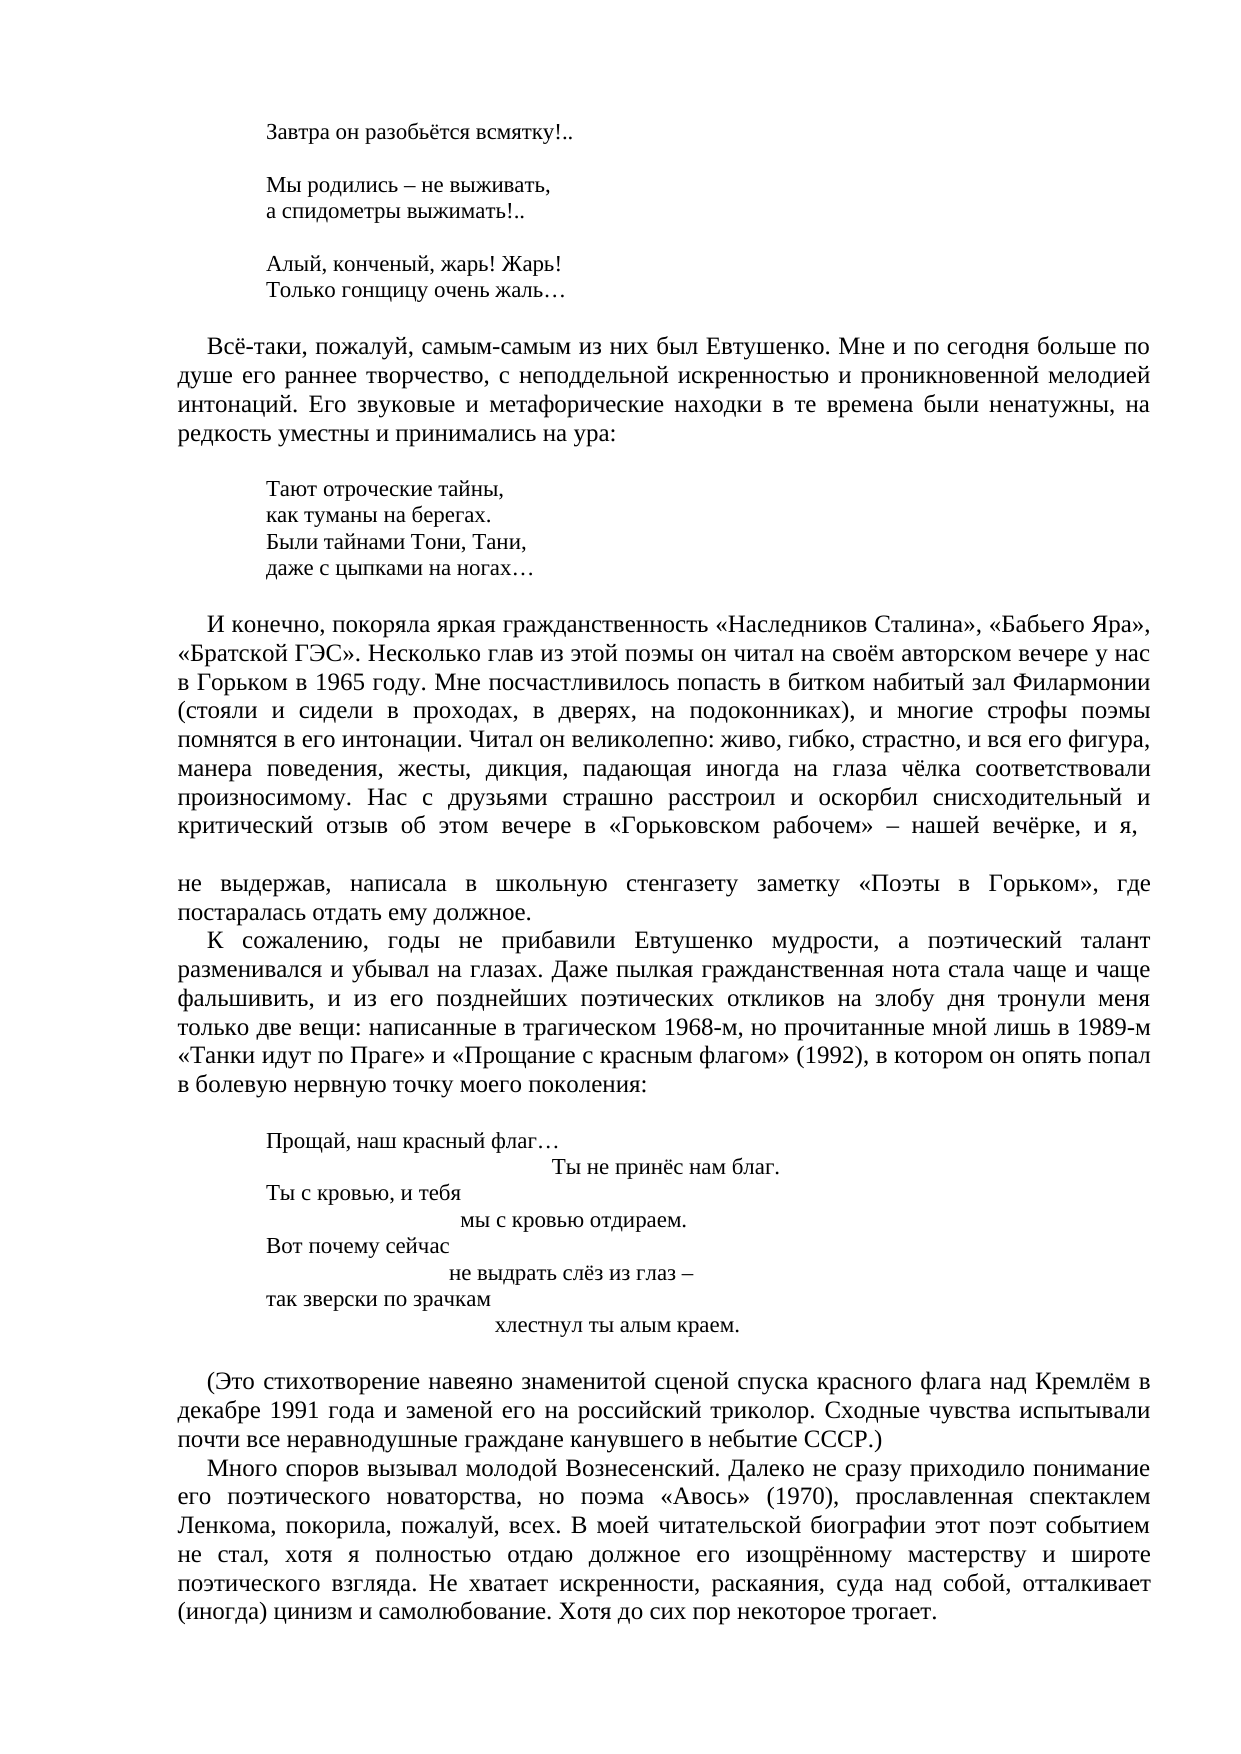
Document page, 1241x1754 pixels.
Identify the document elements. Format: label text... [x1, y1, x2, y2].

text даже с цыпками на ногах… [236, 554, 1152, 581]
text Ты с кровью, и тебя [236, 1179, 1152, 1206]
text Только гонщицу очень жаль… [236, 276, 1152, 303]
text так зверски по зрачкам [236, 1285, 1152, 1311]
text Тают отроческие тайны, [236, 475, 1152, 501]
text К сожалению, годы не прибавили Евтушенко мудрости, а поэтический талант разменивался и убывал на глазах. Даже пылкая гражданственная нота стала чаще и чаще фальшивить, и из его позднейших поэтических откликов на злобу дня тронули меня только две вещи: написанные в трагическом 1968-м, но прочитанные мной лишь в 1989-м «Танки идут по Праге» и «Прощание с красным флагом» (1992), в котором он опять попал в болевую нервную точку моего поколения: [177, 926, 1152, 1098]
text а спидометры выжимать!.. [236, 197, 1152, 223]
text хлестнул ты алым краем. [236, 1311, 1152, 1338]
text Вот почему сейчас [236, 1232, 1152, 1258]
text мы с кровью отдираем. [236, 1206, 1152, 1232]
text Всё-таки, пожалуй, самым-самым из них был Евтушенко. Мне и по сегодня больше по душе его раннее творчество, с неподдельной искренностью и проникновенной мелодией интонаций. Его звуковые и метафорические находки в те времена были ненатужны, на редкость уместны и принимались на ура: [177, 331, 1152, 446]
text Ты не принёс нам благ. [236, 1153, 1152, 1179]
text И конечно, покоряла яркая гражданственность «Наследников Сталина», «Бабьего Яра», «Братской ГЭС». Несколько глав из этой поэмы он читал на своём авторском вечере у нас в Горьком в 1965 году. Мне посчастливилось попасть в битком набитый зал Филармонии (стояли и сидели в проходах, в дверях, на подоконниках), и многие строфы поэмы помнятся в его интонации. Читал он великолепно: живо, гибко, страстно, и вся его фигура, манера поведения, жесты, дикция, падающая иногда на глаза чёлка соответствовали произносимому. Нас с друзьями страшно расстроил и оскорбил снисходительный и критический отзыв об этом вечере в «Горьковском рабочем» – нашей вечёрке, и я, не выдержав, написала в школьную стенгазету заметку «Поэты в Горьком», где постаралась отдать ему должное. [177, 609, 1152, 926]
text не выдрать слёз из глаз – [236, 1258, 1152, 1285]
text Завтра он разобьётся всмятку!.. [236, 118, 1152, 144]
text Алый, конченый, жарь! Жарь! [236, 250, 1152, 276]
text Мы родились – не выживать, [236, 171, 1152, 197]
text Много споров вызывал молодой Вознесенский. Далеко не сразу приходило понимание его поэтического новаторства, но поэма «Авось» (1970), прославленная спектаклем Ленкома, покорила, пожалуй, всех. В моей читательской биографии этот поэт событием не стал, хотя я полностью отдаю должное его изощрённому мастерству и широте поэтического взгляда. Не хватает искренности, раскаяния, суда над собой, отталкивает (иногда) цинизм и самолюбование. Хотя до сих пор некоторое трогает. [177, 1453, 1152, 1625]
text (Это стихотворение навеяно знаменитой сценой спуска красного флага над Кремлём в декабре 1991 года и заменой его на российский триколор. Сходные чувства испытывали почти все неравнодушные граждане канувшего в небытие СССР.) [177, 1366, 1152, 1453]
text Прощай, наш красный флаг… [236, 1127, 1152, 1153]
text как туманы на берегах. [236, 501, 1152, 528]
text Были тайнами Тони, Тани, [236, 528, 1152, 554]
